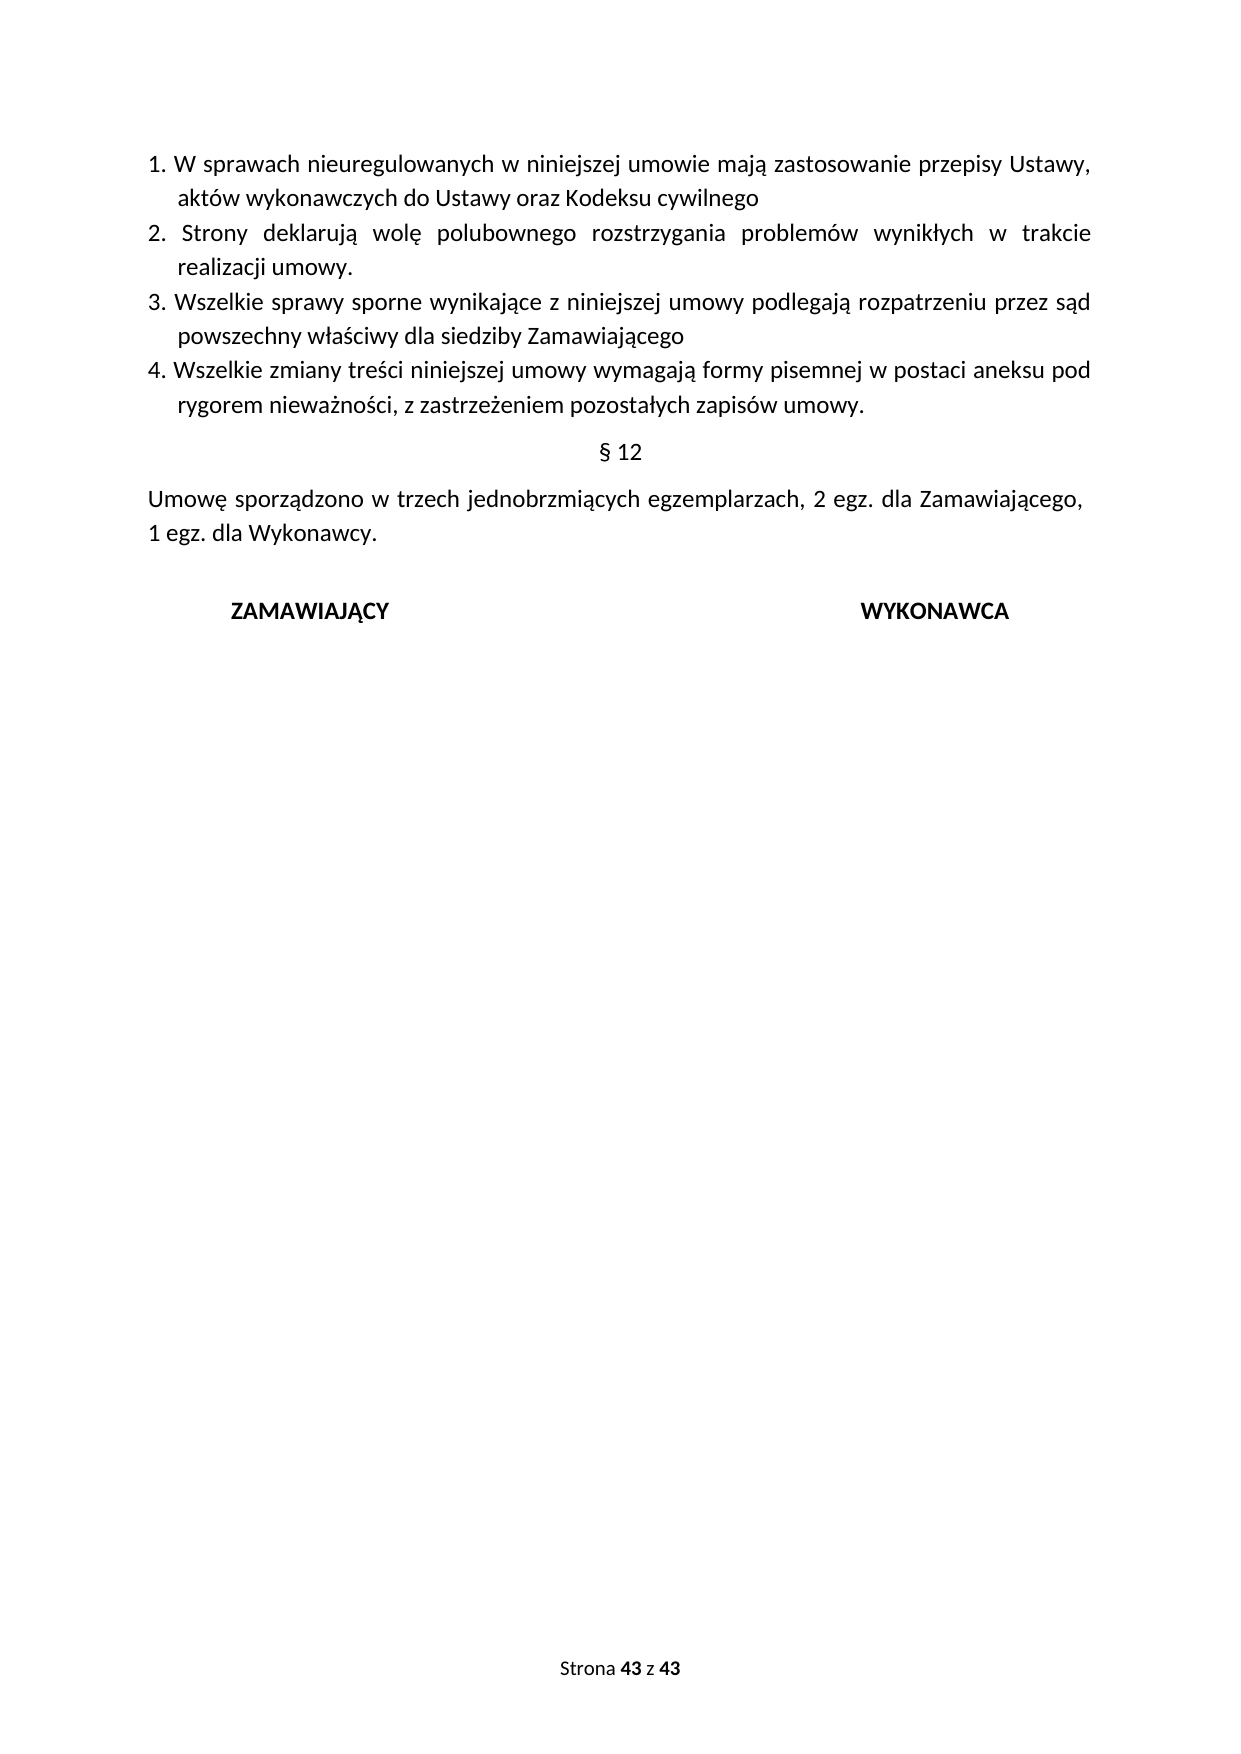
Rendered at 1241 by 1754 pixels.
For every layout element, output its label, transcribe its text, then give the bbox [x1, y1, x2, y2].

text 1. W sprawach nieuregulowanych w niniejszej umowie mają zastosowanie przepisy Ustawy, aktów wykonawczych do Ustawy oraz Kodeksu cywilnego [148, 148, 1092, 213]
text § 12 [148, 436, 1092, 467]
text 2. Strony deklarują wolę polubownego rozstrzygania problemów wynikłych w trakcie realizacji umowy. [148, 217, 1092, 282]
text 3. Wszelkie sprawy sporne wynikające z niniejszej umowy podlegają rozpatrzeniu przez sąd powszechny właściwy dla siedziby Zamawiającego [148, 286, 1092, 351]
text 4. Wszelkie zmiany treści niniejszej umowy wymagają formy pisemnej w postaci aneksu pod rygorem nieważności, z zastrzeżeniem pozostałych zapisów umowy. [148, 354, 1092, 419]
text ZAMAWIAJĄCY WYKONAWCA [148, 595, 1092, 626]
text Umowę sporządzono w trzech jednobrzmiących egzemplarzach, 2 egz. dla Zamawiającego, 1 egz. dla Wykonawcy. [148, 483, 1092, 548]
